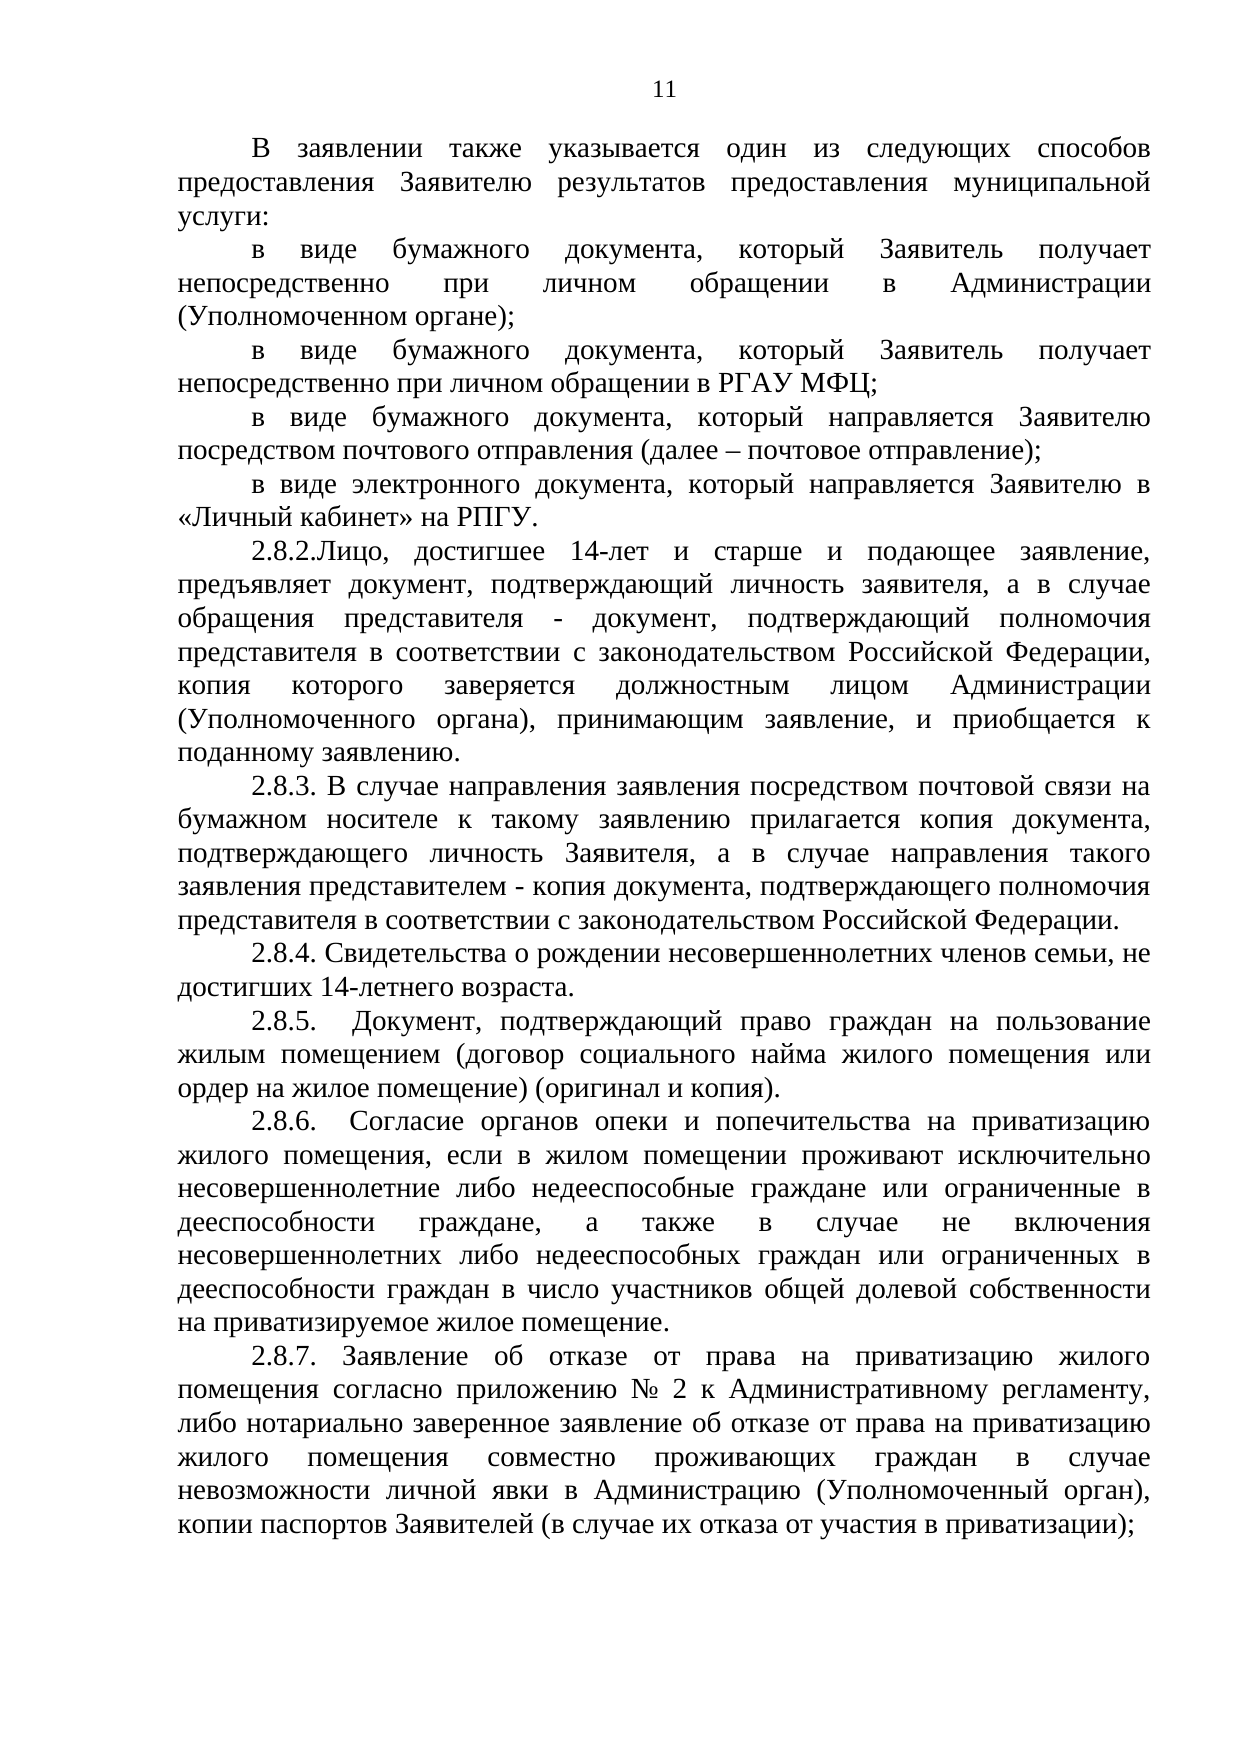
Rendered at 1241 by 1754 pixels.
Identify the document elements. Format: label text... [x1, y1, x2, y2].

text 2.8.7. Заявление об отказе от права на приватизацию жилого помещения согласно приложению № 2 к Административному регламенту, либо нотариально заверенное заявление об отказе от права на приватизацию жилого помещения совместно проживающих граждан в случае невозможности личной явки в Администрацию (Уполномоченный орган), копии паспортов Заявителей (в случае их отказа от участия в приватизации); [177, 1338, 1152, 1539]
text 2.8.4. Свидетельства о рождении несовершеннолетних членов семьи, не достигших 14-летнего возраста. [177, 936, 1152, 1003]
text 2.8.3. В случае направления заявления посредством почтовой связи на бумажном носителе к такому заявлению прилагается копия документа, подтверждающего личность Заявителя, а в случае направления такого заявления представителем - копия документа, подтверждающего полномочия представителя в соответствии с законодательством Российской Федерации. [177, 768, 1152, 936]
text в виде бумажного документа, который Заявитель получает непосредственно при личном обращении в Администрации (Уполномоченном органе); [177, 231, 1152, 332]
text 2.8.6. Согласие органов опеки и попечительства на приватизацию жилого помещения, если в жилом помещении проживают исключительно несовершеннолетние либо недееспособные граждане или ограниченные в дееспособности граждане, а также в случае не включения несовершеннолетних либо недееспособных граждан или ограниченных в дееспособности граждан в число участников общей долевой собственности на приватизируемое жилое помещение. [177, 1103, 1152, 1338]
text в виде бумажного документа, который направляется Заявителю посредством почтового отправления (далее – почтовое отправление); [177, 399, 1152, 466]
text 2.8.5. Документ, подтверждающий право граждан на пользование жилым помещением (договор социального найма жилого помещения или ордер на жилое помещение) (оригинал и копия). [177, 1003, 1152, 1103]
text В заявлении также указывается один из следующих способов предоставления Заявителю результатов предоставления муниципальной услуги: [177, 131, 1152, 231]
text в виде бумажного документа, который Заявитель получает непосредственно при личном обращении в РГАУ МФЦ; [177, 332, 1152, 399]
text 2.8.2.Лицо, достигшее 14-лет и старше и подающее заявление, предъявляет документ, подтверждающий личность заявителя, а в случае обращения представителя - документ, подтверждающий полномочия представителя в соответствии с законодательством Российской Федерации, копия которого заверяется должностным лицом Администрации (Уполномоченного органа), принимающим заявление, и приобщается к поданному заявлению. [177, 533, 1152, 768]
text в виде электронного документа, который направляется Заявителю в «Личный кабинет» на РПГУ. [177, 466, 1152, 533]
